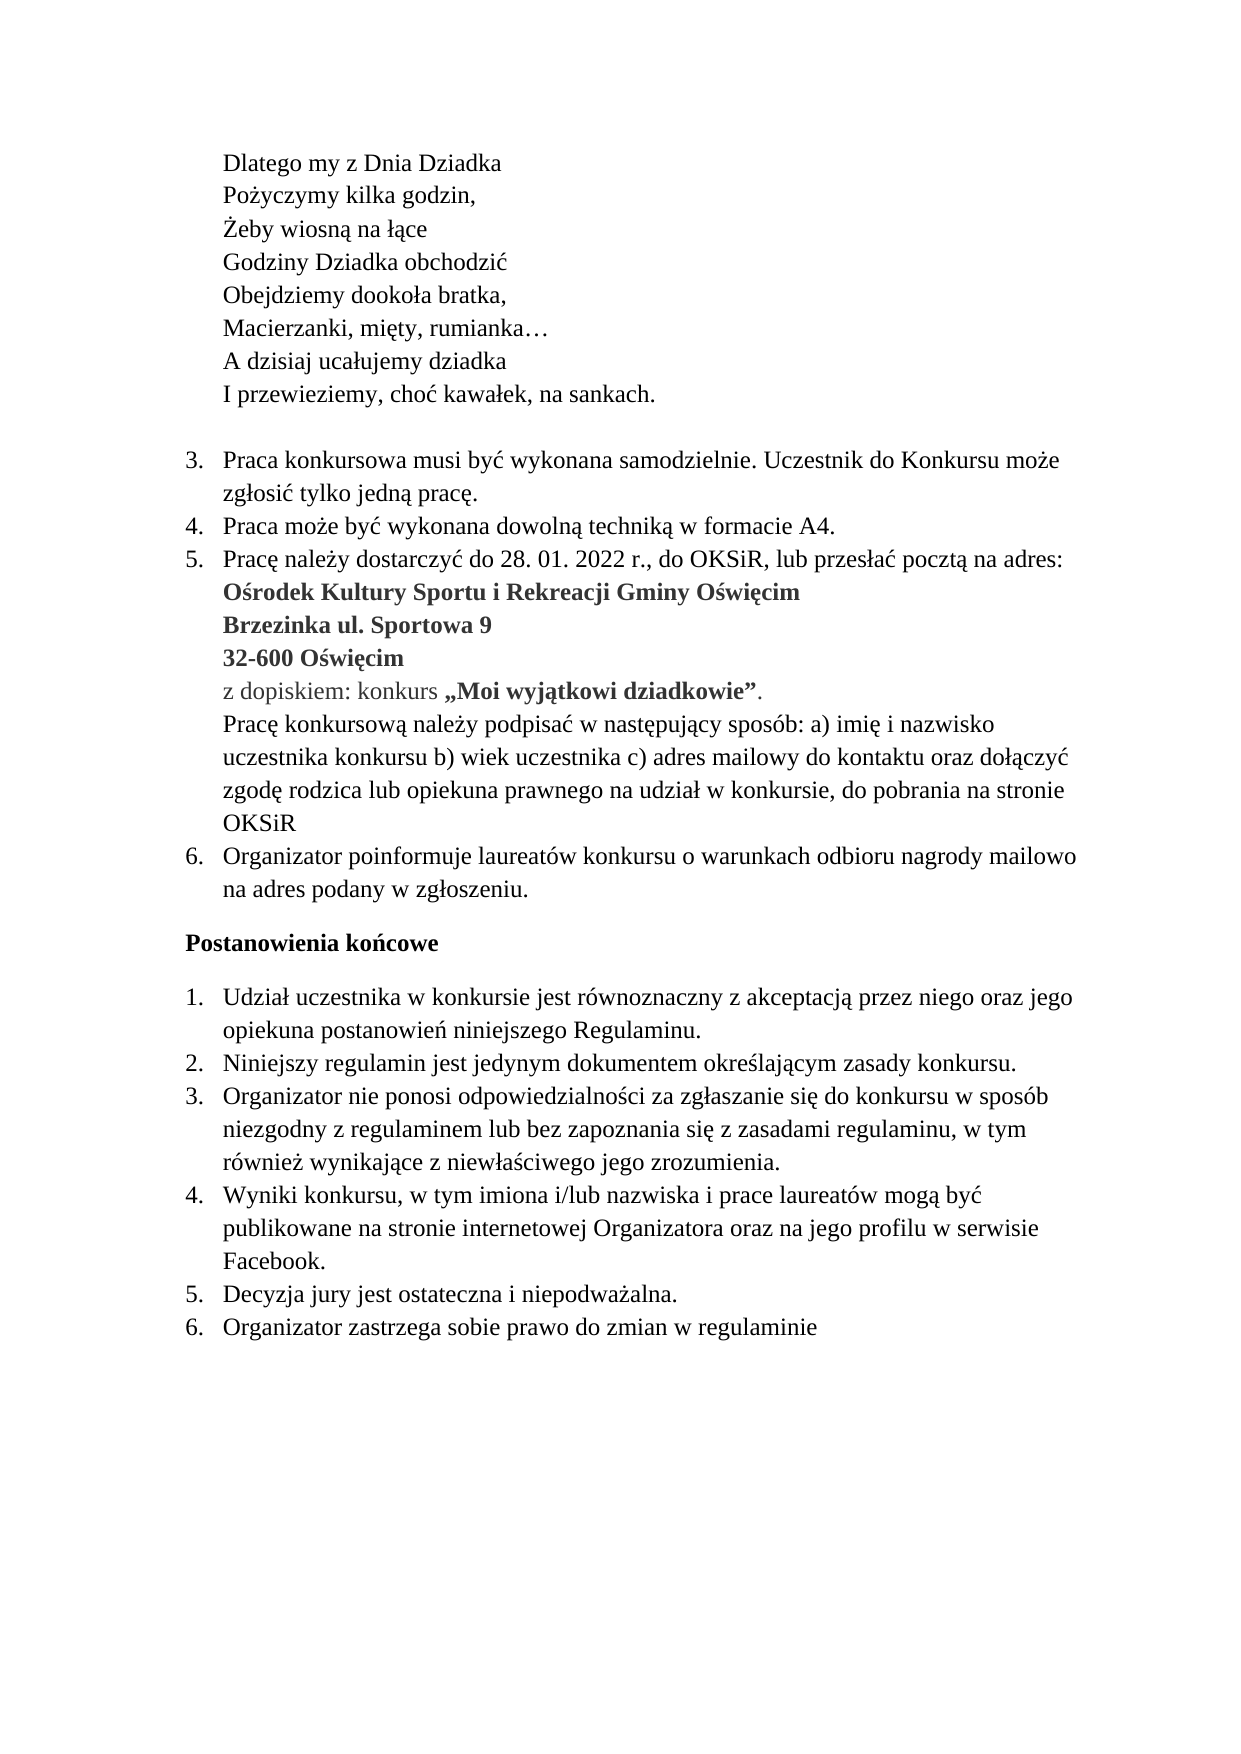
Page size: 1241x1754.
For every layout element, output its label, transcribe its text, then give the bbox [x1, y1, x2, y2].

list Organizator zastrzega sobie prawo do zmian w regulaminie [185, 1312, 1093, 1341]
list Wyniki konkursu, w tym imiona i/lub nazwiska i prace laureatów mogą być publikowane na stronie internetowej Organizatora oraz na jego profilu w serwisie Facebook. [185, 1180, 1093, 1275]
list Obejdziemy dookoła bratka, [223, 280, 1093, 308]
list Pracę konkursową należy podpisać w następujący sposób: a) imię i nazwisko uczestnika konkursu b) wiek uczestnika c) adres mailowy do kontaktu oraz dołączyć zgodę rodzica lub opiekuna prawnego na udział w konkursie, do pobrania na stronie OKSiR [223, 709, 1093, 837]
list Organizator poinformuje laureatów konkursu o warunkach odbioru nagrody mailowo na adres podany w zgłoszeniu. [185, 841, 1093, 903]
list I przewieziemy, choć kawałek, na sankach. [223, 379, 1093, 407]
list Dlatego my z Dnia Dziadka [223, 148, 1093, 176]
list Żeby wiosną na łące [223, 214, 1093, 242]
list Udział uczestnika w konkursie jest równoznaczny z akceptacją przez niego oraz jego opiekuna postanowień niniejszego Regulaminu. [185, 982, 1093, 1043]
list Organizator nie ponosi odpowiedzialności za zgłaszanie się do konkursu w sposób niezgodny z regulaminem lub bez zapoznania się z zasadami regulaminu, w tym również wynikające z niewłaściwego jego zrozumienia. [185, 1081, 1093, 1176]
list Godziny Dziadka obchodzić [223, 247, 1093, 275]
list Niniejszy regulamin jest jedynym dokumentem określającym zasady konkursu. [185, 1048, 1093, 1077]
list Pożyczymy kilka godzin, [223, 181, 1093, 209]
list Decyzja jury jest ostateczna i niepodważalna. [185, 1279, 1093, 1308]
list Praca konkursowa musi być wykonana samodzielnie. Uczestnik do Konkursu może zgłosić tylko jedną pracę. [185, 445, 1093, 507]
list A dzisiaj ucałujemy dziadka [223, 346, 1093, 374]
list Pracę należy dostarczyć do 28. 01. 2022 r., do OKSiR, lub przesłać pocztą na adres: Ośrodek Kultury Sportu i Rekreacji Gminy Oświęcim Brzezinka ul. Sportowa 9 32-600 Oświęcim z dopiskiem: konkurs „Moi wyjątkowi dziadkowie”. [185, 544, 1093, 705]
text Postanowienia końcowe [185, 928, 1093, 957]
list Praca może być wykonana dowolną techniką w formacie A4. [185, 511, 1093, 539]
list Macierzanki, mięty, rumianka… [223, 313, 1093, 341]
